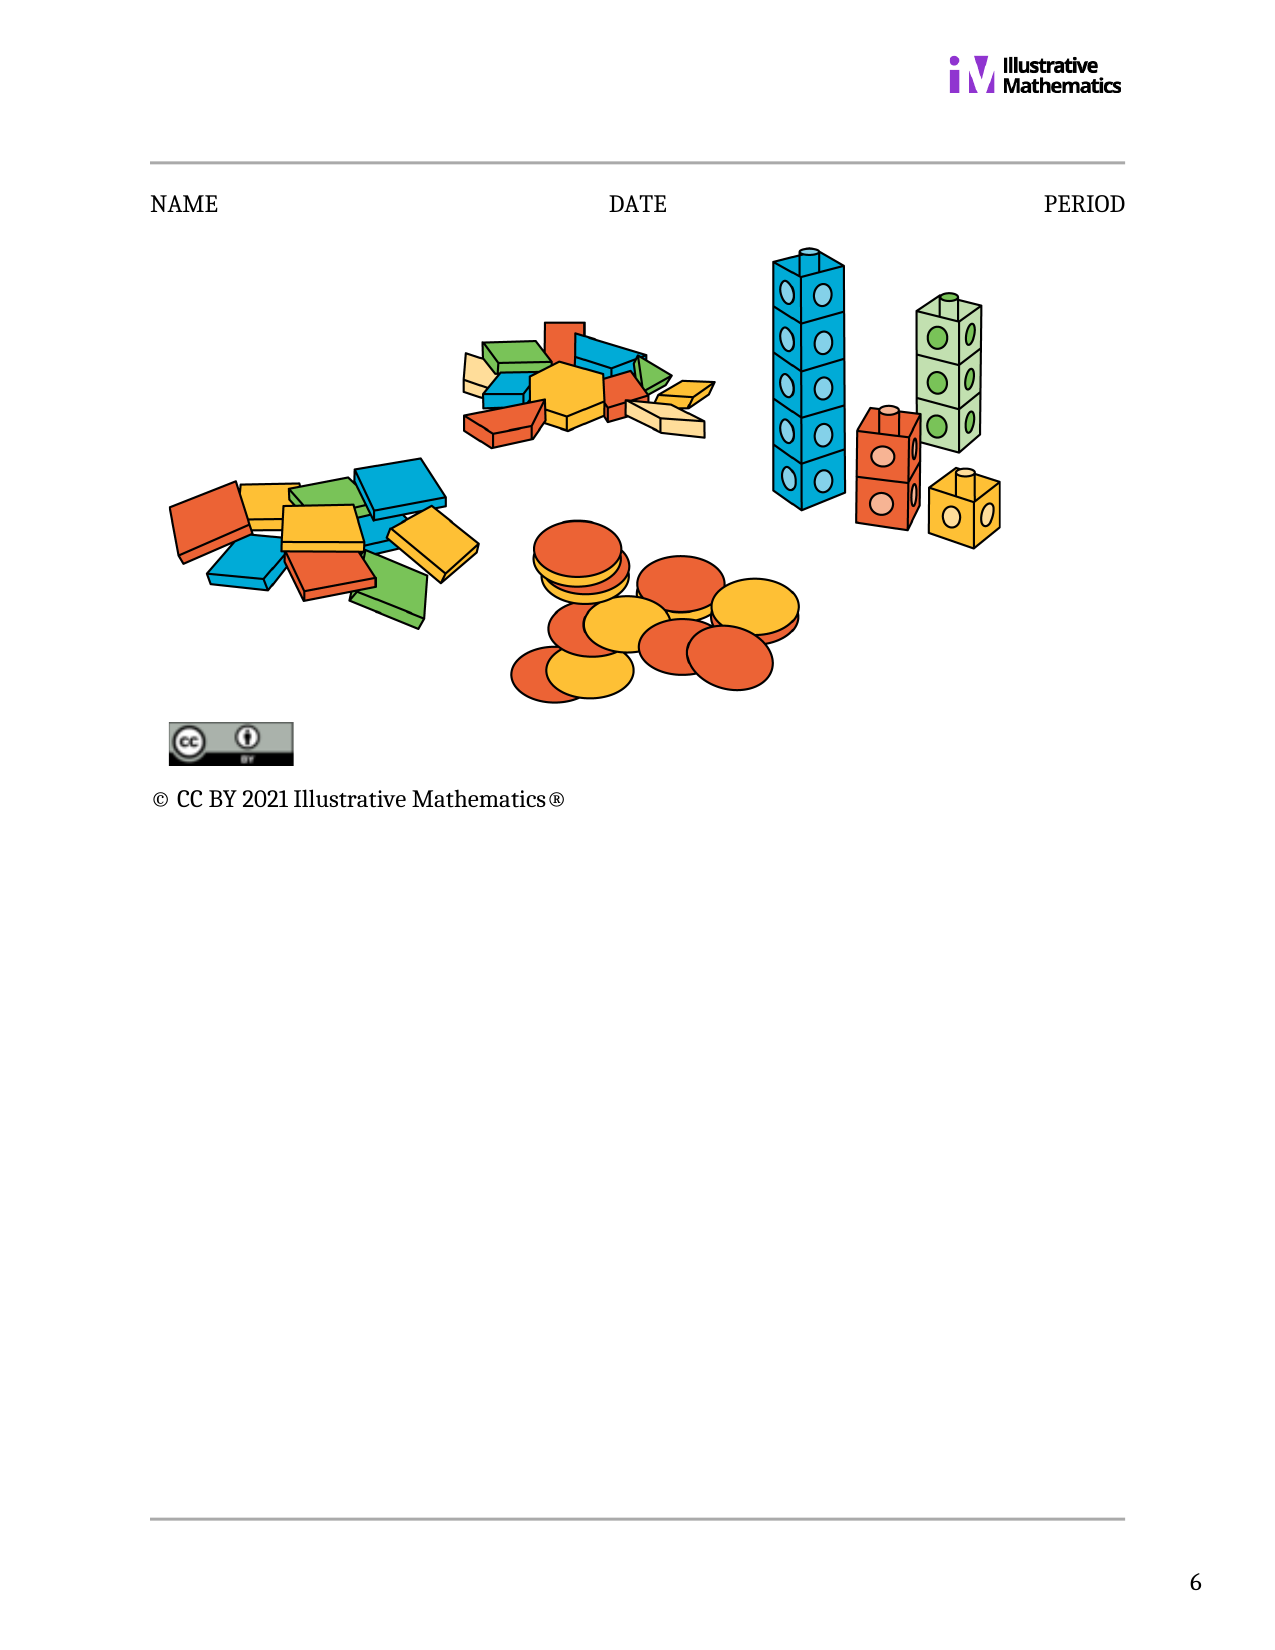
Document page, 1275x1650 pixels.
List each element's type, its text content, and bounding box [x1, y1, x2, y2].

picture [168, 722, 294, 766]
picture [168, 247, 1001, 704]
picture [949, 55, 1121, 93]
text © CC BY 2021 Illustrative Mathematics® [150, 785, 1125, 813]
